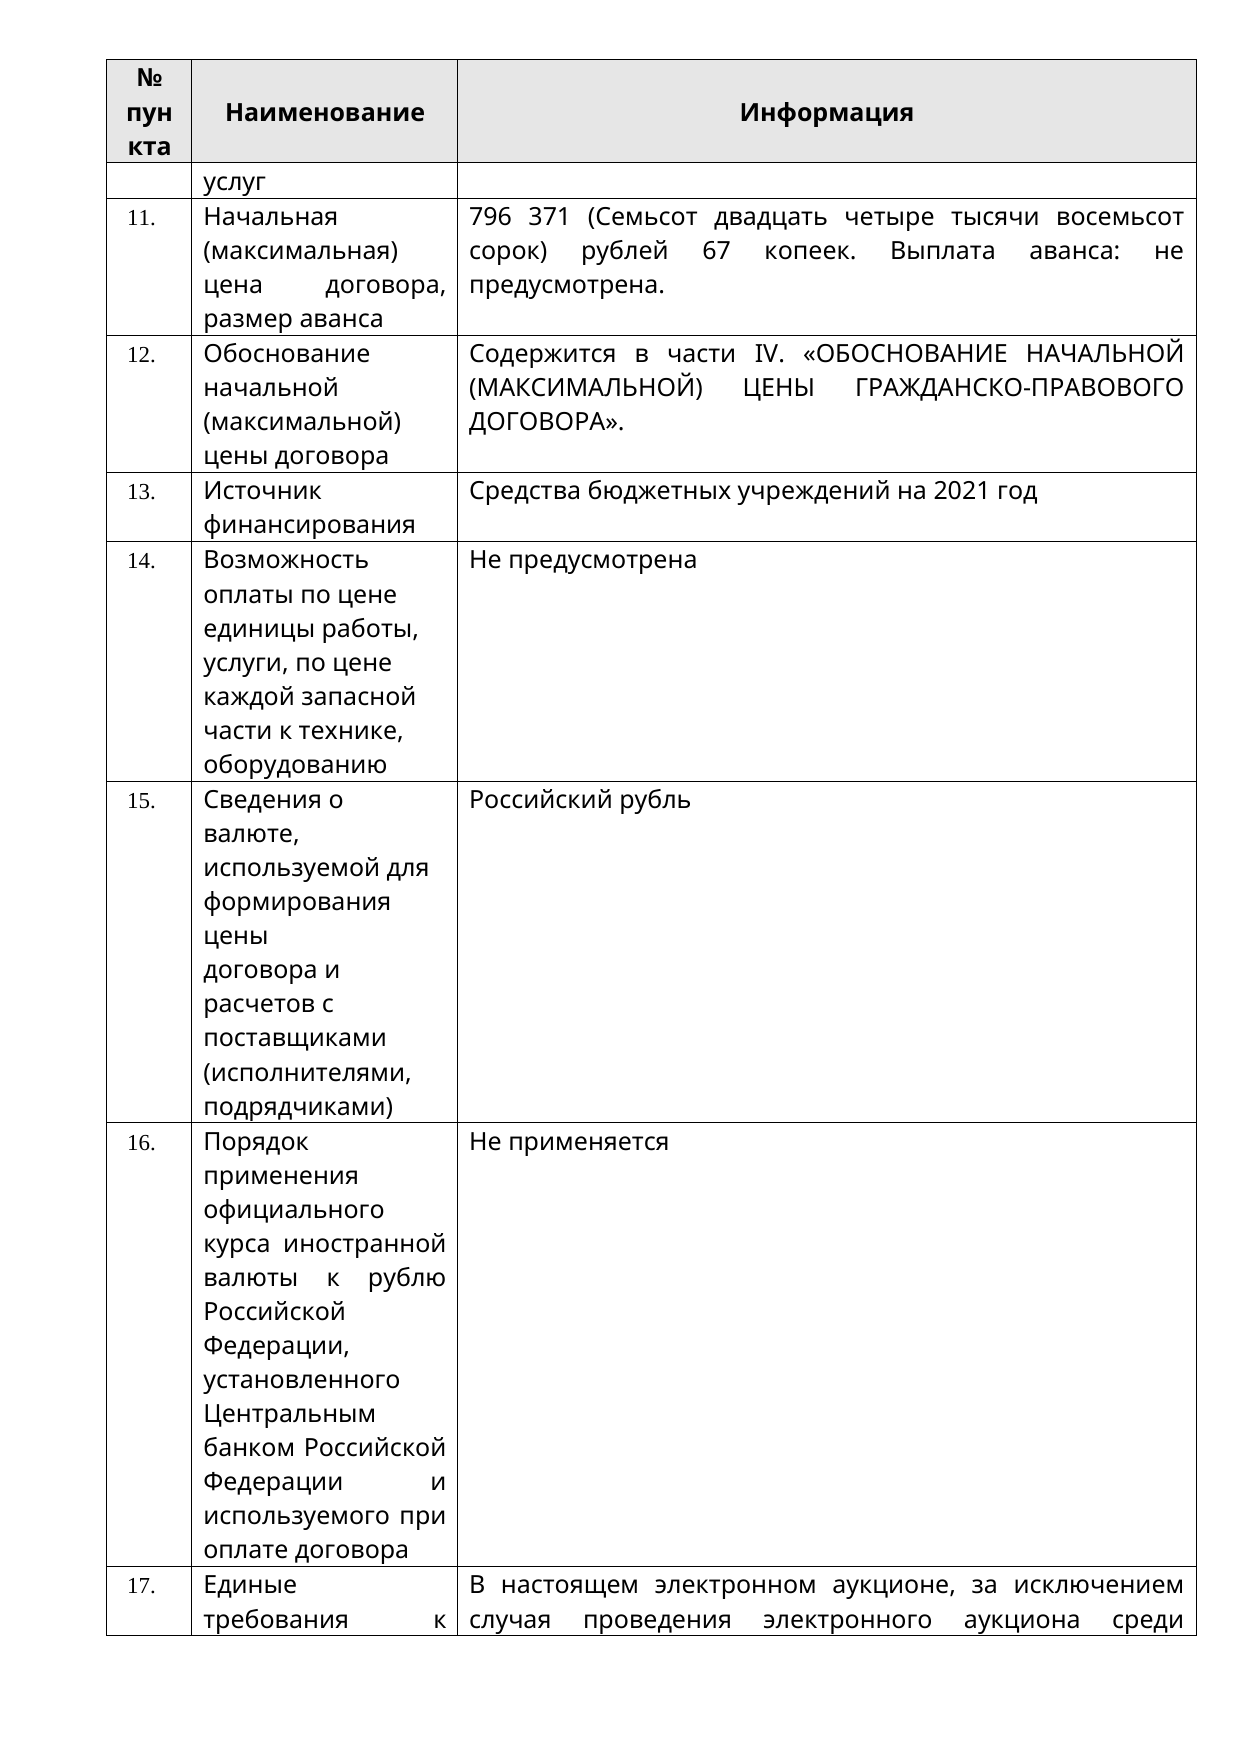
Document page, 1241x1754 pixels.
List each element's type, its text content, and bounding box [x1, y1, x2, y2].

table_cell Не применяется [458, 1123, 1196, 1566]
table_cell [107, 199, 191, 335]
table_cell Возможность оплаты по цене единицы работы, услуги, по цене каждой запасной части к технике, оборудованию [192, 542, 457, 781]
table_cell [107, 336, 191, 472]
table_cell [192, 163, 457, 197]
table_cell [107, 473, 191, 541]
table_cell Единые требования к участникам закупки [192, 1567, 457, 1635]
table_cell Не предусмотрена [458, 542, 1196, 781]
table_cell [107, 1567, 191, 1635]
table_cell Средства бюджетных учреждений на 2021 год [458, 473, 1196, 541]
table_cell Обоснование начальной (максимальной) цены договора [192, 336, 457, 472]
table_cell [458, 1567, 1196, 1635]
table_cell Содержится в части IV. «ОБОСНОВАНИЕ НАЧАЛЬНОЙ (МАКСИМАЛЬНОЙ) ЦЕНЫ ГРАЖДАНСКО-ПРАВОВОГО ДОГОВОРА». [458, 336, 1196, 472]
table_cell [107, 1123, 191, 1566]
table_header Информация [458, 60, 1196, 162]
table_cell Начальная (максимальная) цена договора, размер аванса [192, 199, 457, 335]
table_header № пункта [107, 60, 191, 162]
table_cell [107, 542, 191, 781]
table_cell Источник финансирования [192, 473, 457, 541]
table_cell Российский рубль [458, 782, 1196, 1122]
table_header Наименование [192, 60, 457, 162]
table_cell 796 371 (Семьсот двадцать четыре тысячи восемьсот сорок) рублей 67 копеек. Выплата аванса: не предусмотрена. [458, 199, 1196, 335]
table_cell [107, 163, 191, 197]
table_cell [107, 782, 191, 1122]
table_cell Сведения о валюте, используемой для формирования цены договора и расчетов с поставщиками (исполнителями, подрядчиками) [192, 782, 457, 1122]
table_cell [458, 163, 1196, 197]
table_cell Порядок применения официального курса иностранной валюты к рублю Российской Федерации, установленного Центральным банком Российской Федерации и используемого при оплате договора [192, 1123, 457, 1566]
